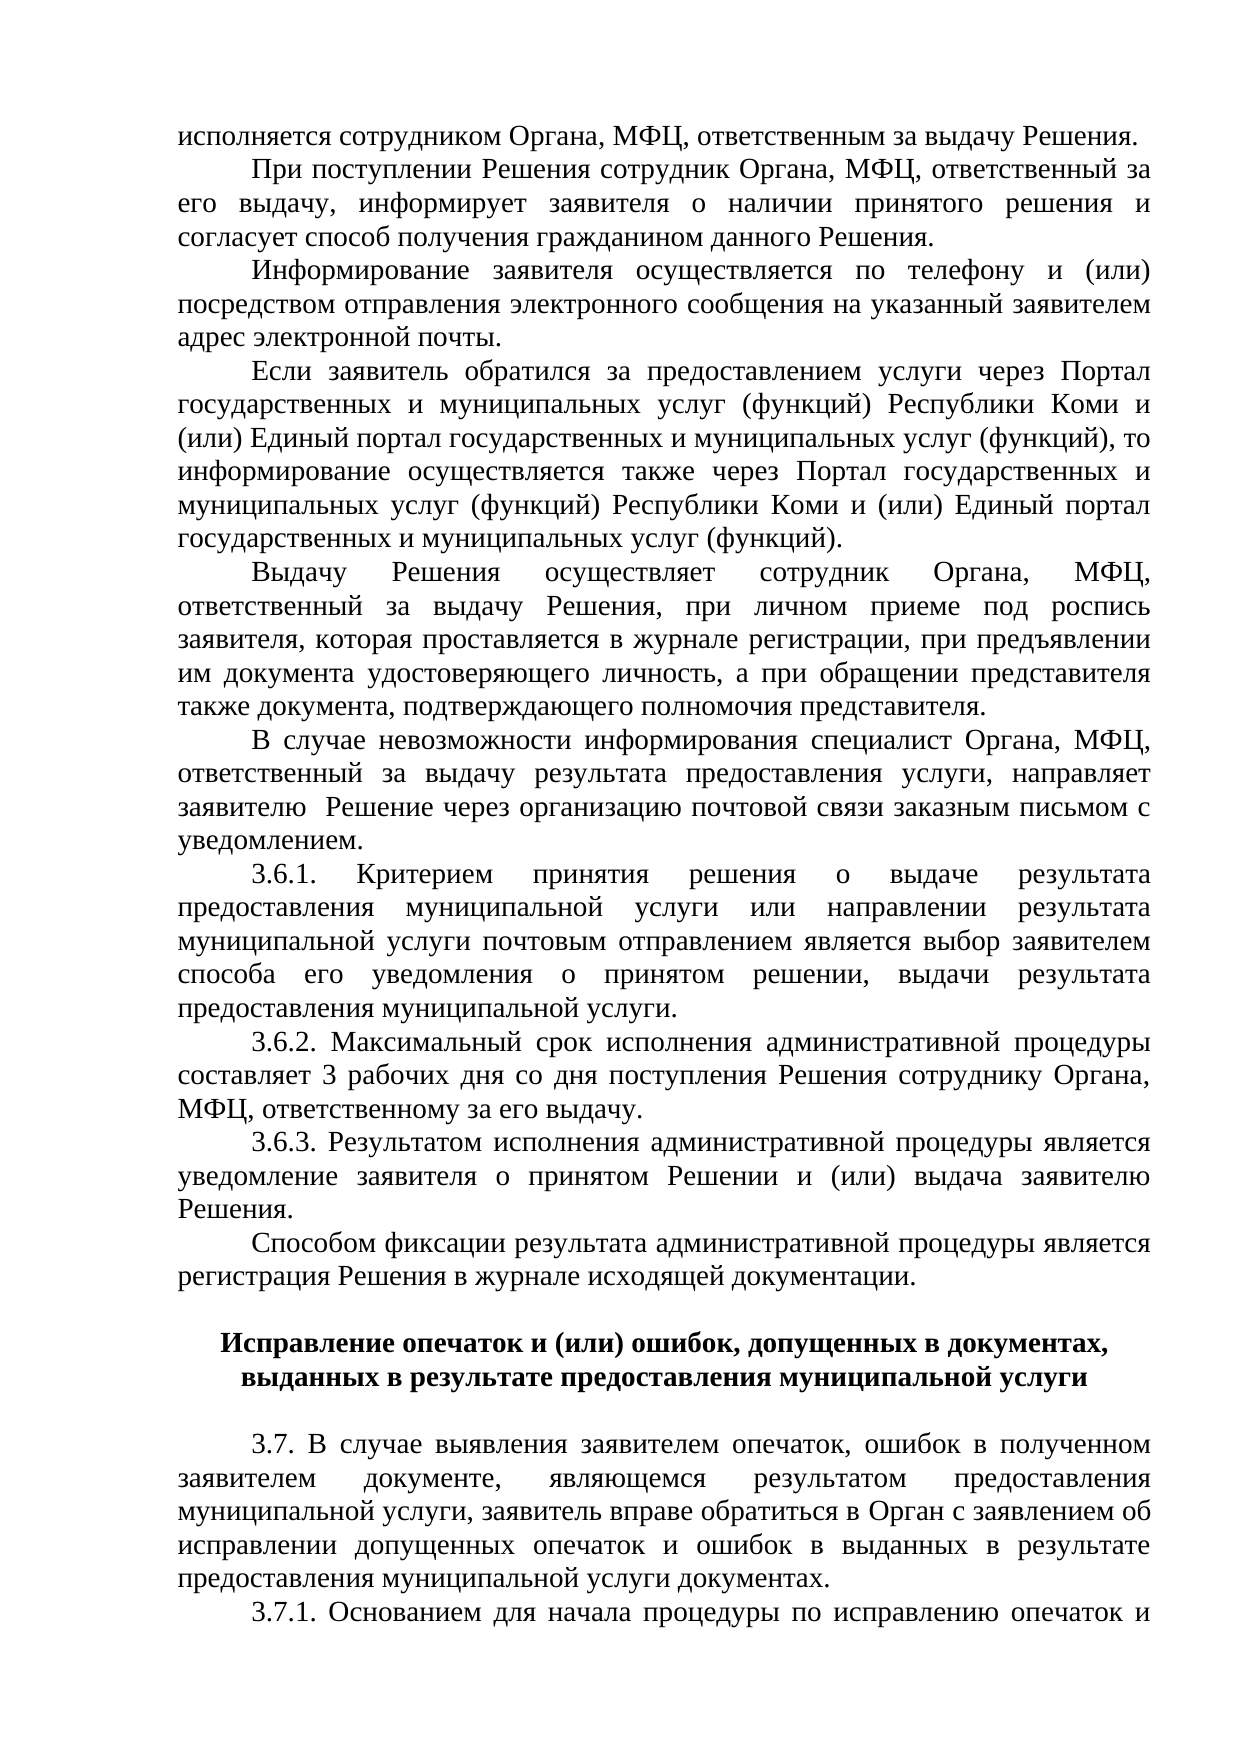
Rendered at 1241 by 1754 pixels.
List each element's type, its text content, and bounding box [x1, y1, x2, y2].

text 3.6.1. Критерием принятия решения о выдаче результата предоставления муниципальной услуги или направлении результата муниципальной услуги почтовым отправлением является выбор заявителем способа его уведомления о принятом решении, выдачи результата предоставления муниципальной услуги. [177, 856, 1152, 1024]
text Выдачу Решения осуществляет сотрудник Органа, МФЦ, ответственный за выдачу Решения, при личном приеме под роспись заявителя, которая проставляется в журнале регистрации, при предъявлении им документа удостоверяющего личность, а при обращении представителя также документа, подтверждающего полномочия представителя. [177, 554, 1152, 722]
text Если заявитель обратился за предоставлением услуги через Портал государственных и муниципальных услуг (функций) Республики Коми и (или) Единый портал государственных и муниципальных услуг (функций), то информирование осуществляется также через Портал государственных и муниципальных услуг (функций) Республики Коми и (или) Единый портал государственных и муниципальных услуг (функций). [177, 353, 1152, 554]
text При поступлении Решения сотрудник Органа, МФЦ, ответственный за его выдачу, информирует заявителя о наличии принятого решения и согласует способ получения гражданином данного Решения. [177, 152, 1152, 252]
text В случае невозможности информирования специалист Органа, МФЦ, ответственный за выдачу результата предоставления услуги, направляет заявителю Решение через организацию почтовой связи заказным письмом с уведомлением. [177, 722, 1152, 856]
text Информирование заявителя осуществляется по телефону и (или) посредством отправления электронного сообщения на указанный заявителем адрес электронной почты. [177, 252, 1152, 353]
text 3.6.3. Результатом исполнения административной процедуры является уведомление заявителя о принятом Решении и (или) выдача заявителю Решения. [177, 1124, 1152, 1225]
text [177, 118, 1152, 152]
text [177, 1594, 1152, 1627]
text Способом фиксации результата административной процедуры является регистрация Решения в журнале исходящей документации. [177, 1225, 1152, 1292]
text 3.6.2. Максимальный срок исполнения административной процедуры составляет 3 рабочих дня со дня поступления Решения сотруднику Органа, МФЦ, ответственному за его выдачу. [177, 1024, 1152, 1124]
text Исправление опечаток и (или) ошибок, допущенных в документах, выданных в результате предоставления муниципальной услуги [177, 1326, 1152, 1393]
text 3.7. В случае выявления заявителем опечаток, ошибок в полученном заявителем документе, являющемся результатом предоставления муниципальной услуги, заявитель вправе обратиться в Орган с заявлением об исправлении допущенных опечаток и ошибок в выданных в результате предоставления муниципальной услуги документах. [177, 1426, 1152, 1594]
